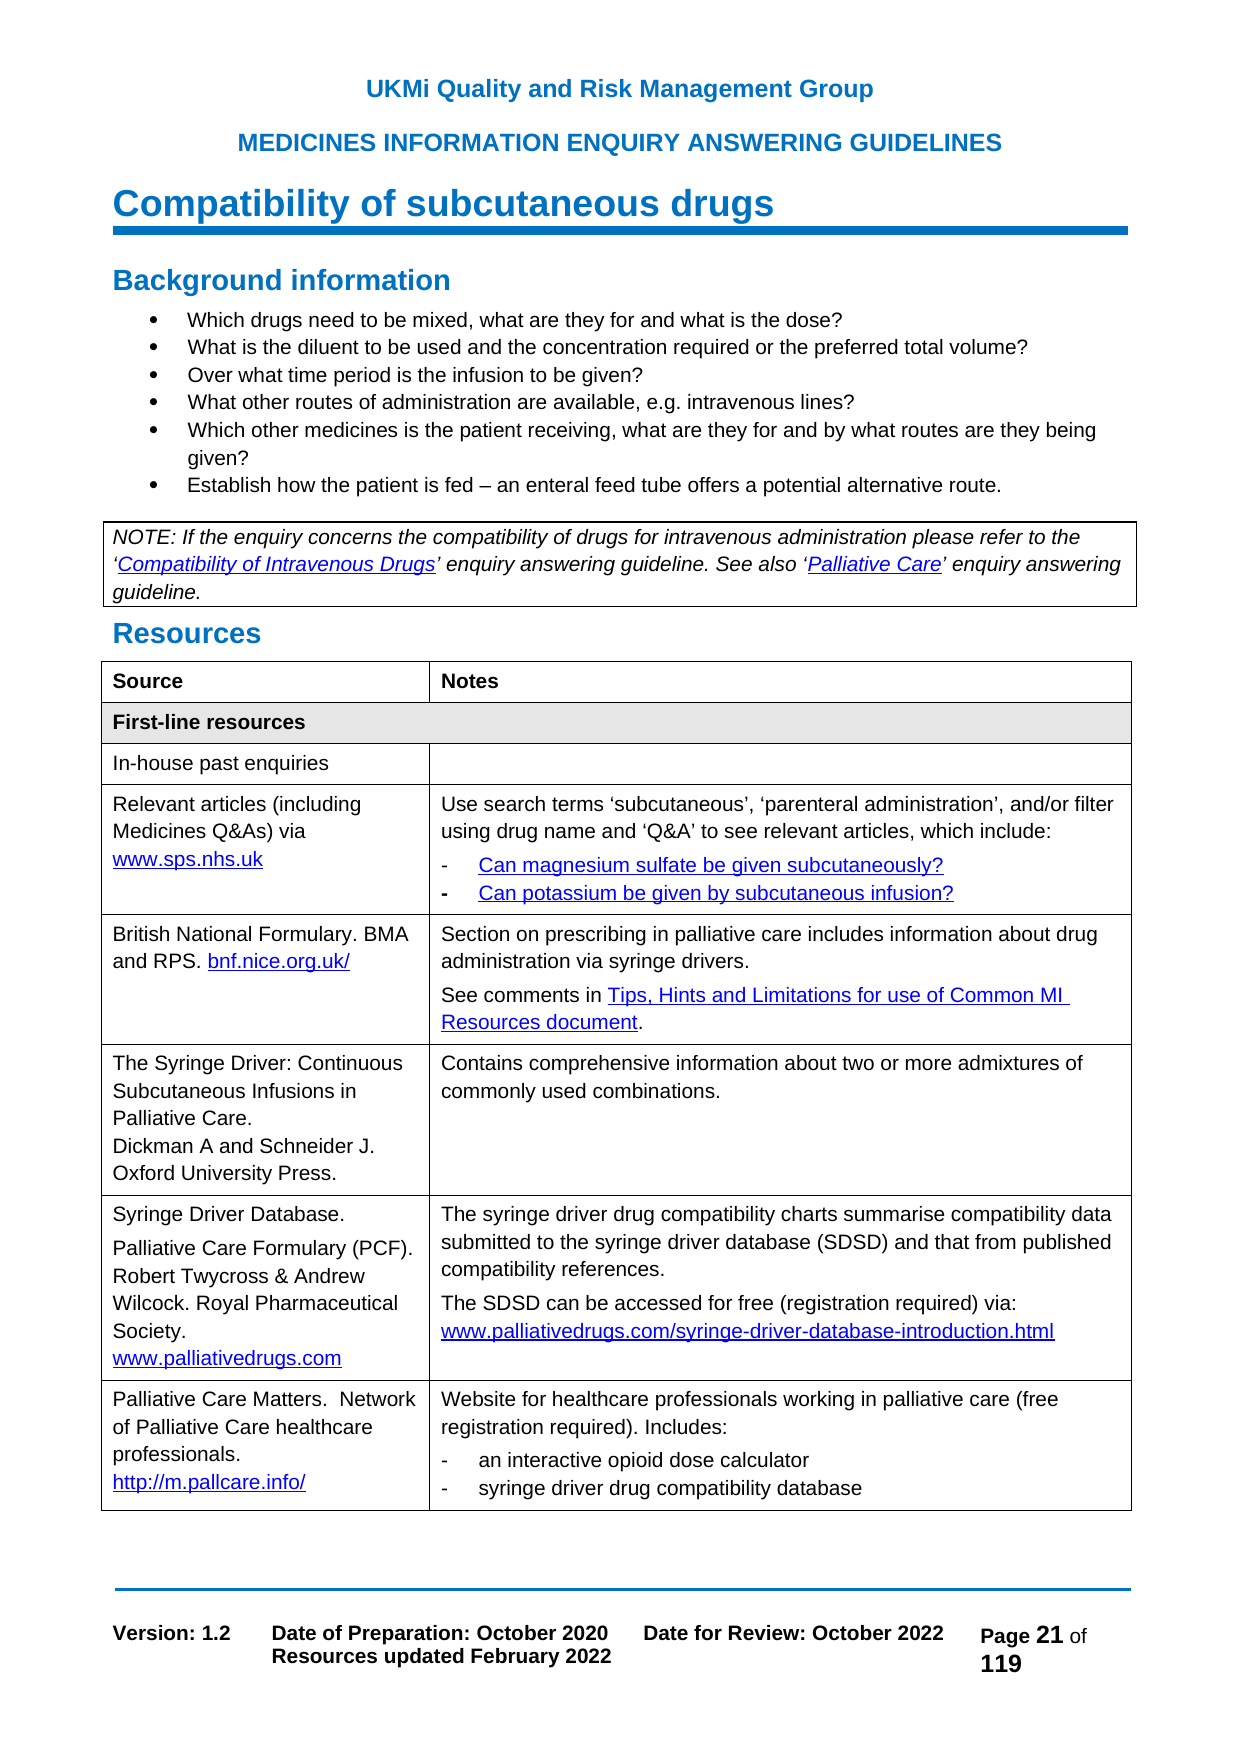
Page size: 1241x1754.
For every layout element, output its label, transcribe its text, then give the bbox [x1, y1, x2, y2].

subtitle Resources [112, 616, 1128, 650]
list Which drugs need to be mixed, what are they for and what is the dose? [150, 307, 1128, 331]
list What other routes of administration are available, e.g. intravenous lines? [150, 390, 1128, 414]
table_cell In-house past enquiries [102, 744, 429, 784]
list Over what time period is the infusion to be given? [150, 363, 1128, 387]
subtitle Compatibility of subcutaneous drugs [112, 181, 1128, 235]
list Establish how the patient is fed – an enteral feed tube offers a potential alternative route. [150, 473, 1128, 497]
table_cell Contains comprehensive information about two or more admixtures of commonly used combinations. [430, 1045, 1131, 1195]
table_cell Use search terms ‘subcutaneous’, ‘parenteral administration’, and/or filter using drug name and ‘Q&A’ to see relevant articles, which include: Can magnesium sulfate be given subcutaneously? Can potassium be given by subcutaneous infusion? [430, 785, 1131, 914]
table_header Source [102, 662, 429, 702]
table_cell Palliative Care Matters. Network of Palliative Care healthcare professionals. http://m.pallcare.info/ [102, 1381, 429, 1509]
table_cell Website for healthcare professionals working in palliative care (free registration required). Includes: an interactive opioid dose calculator syringe driver drug compatibility database [430, 1381, 1131, 1509]
text NOTE: If the enquiry concerns the compatibility of drugs for intravenous administration please refer to the ‘Compatibility of Intravenous Drugs’ enquiry answering guideline. See also ‘Palliative Care’ enquiry answering guideline. [104, 523, 1136, 606]
table_cell British National Formulary. BMA and RPS. bnf.nice.org.uk/ [102, 915, 429, 1044]
subtitle Background information [112, 263, 1128, 296]
table_header Notes [430, 662, 1131, 702]
table_cell Syringe Driver Database. Palliative Care Formulary (PCF). Robert Twycross & Andrew Wilcock. Royal Pharmaceutical Society. www.palliativedrugs.com [102, 1196, 429, 1380]
table_cell Section on prescribing in palliative care includes information about drug administration via syringe drivers. See comments in Tips, Hints and Limitations for use of Common MI Resources document. [430, 915, 1131, 1044]
list Which other medicines is the patient receiving, what are they for and by what routes are they being given? [150, 418, 1128, 469]
table_cell [430, 744, 1131, 784]
list What is the diluent to be used and the concentration required or the preferred total volume? [150, 335, 1128, 359]
table_cell The syringe driver drug compatibility charts summarise compatibility data submitted to the syringe driver database (SDSD) and that from published compatibility references. The SDSD can be accessed for free (registration required) via: www.palliativedrugs.com/syringe-driver-database-introduction.html [430, 1196, 1131, 1380]
table_cell Relevant articles (including Medicines Q&As) via www.sps.nhs.uk [102, 785, 429, 914]
table_cell The Syringe Driver: Continuous Subcutaneous Infusions in Palliative Care. Dickman A and Schneider J. Oxford University Press. [102, 1045, 429, 1195]
table_cell First-line resources [102, 703, 1131, 743]
